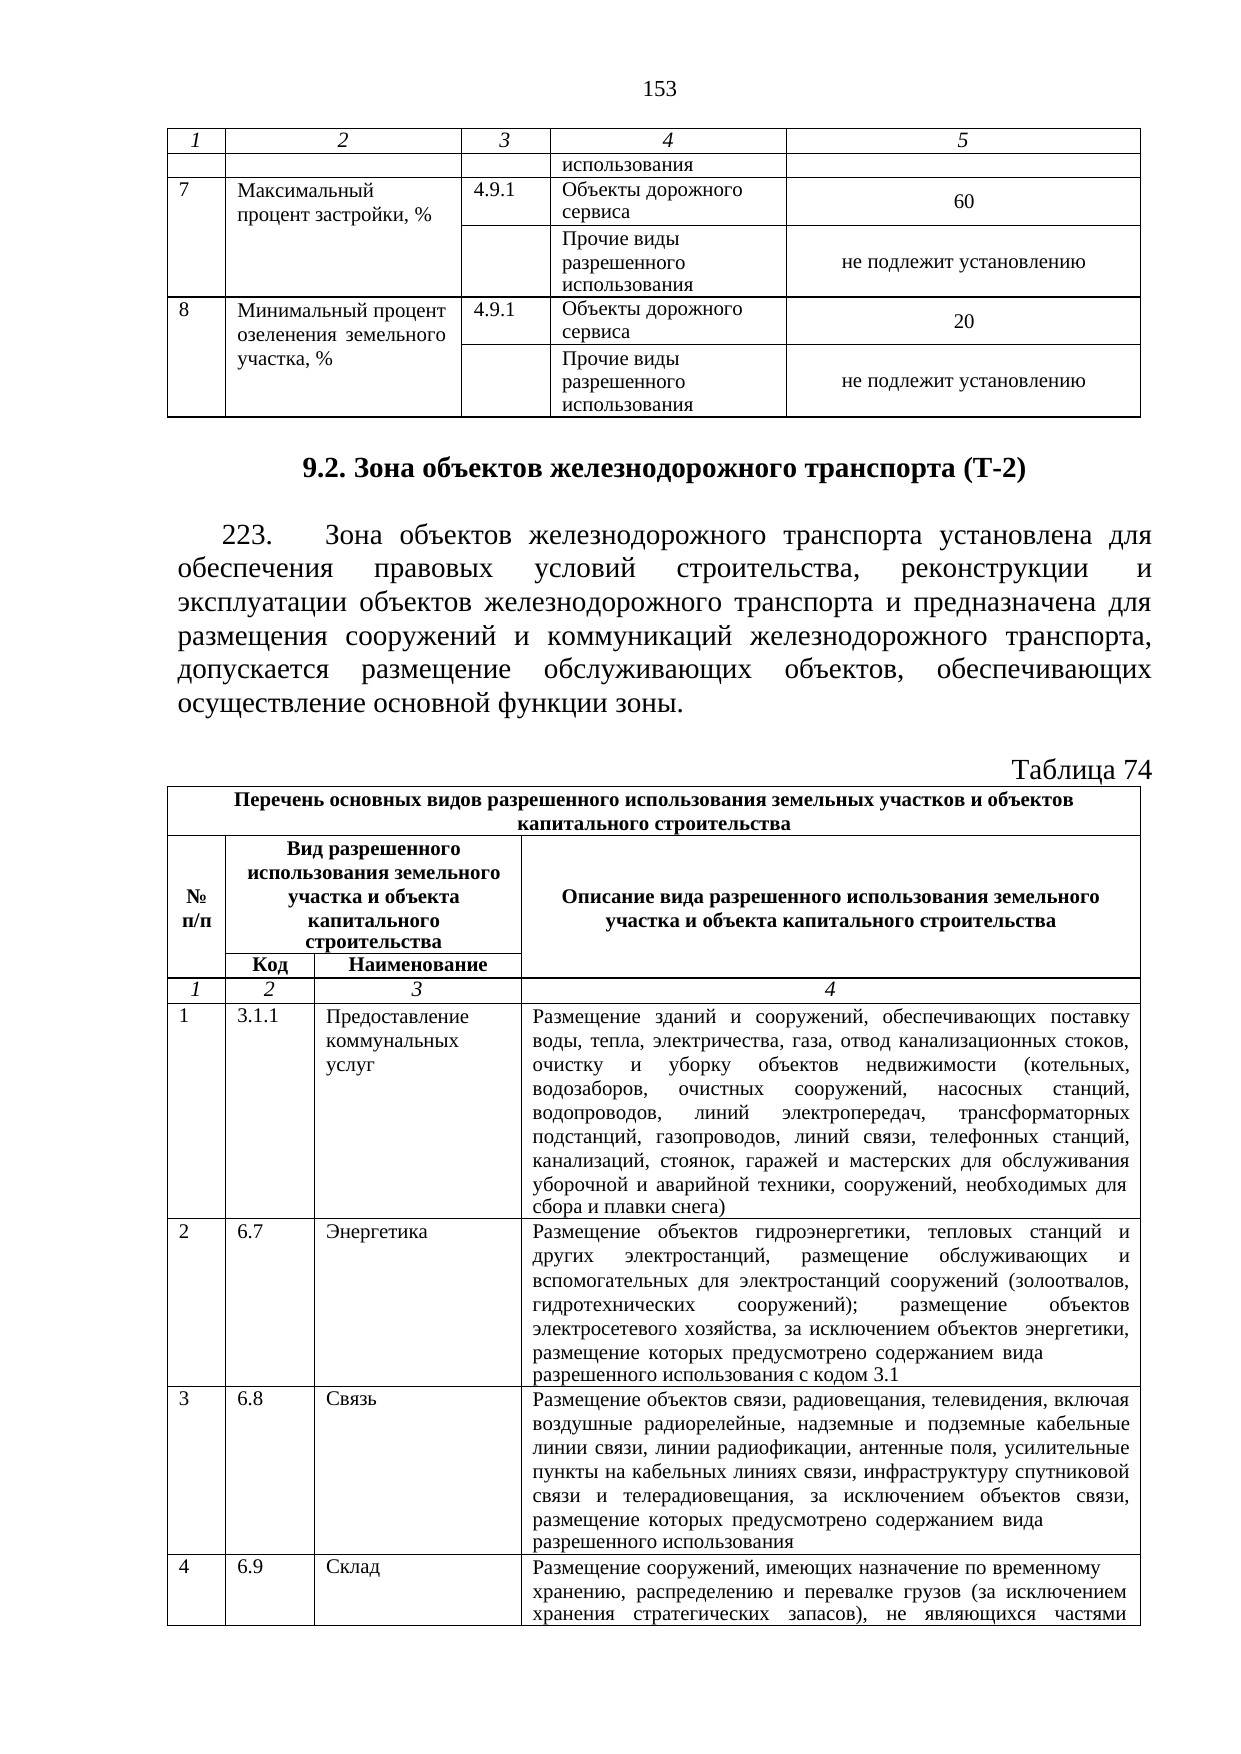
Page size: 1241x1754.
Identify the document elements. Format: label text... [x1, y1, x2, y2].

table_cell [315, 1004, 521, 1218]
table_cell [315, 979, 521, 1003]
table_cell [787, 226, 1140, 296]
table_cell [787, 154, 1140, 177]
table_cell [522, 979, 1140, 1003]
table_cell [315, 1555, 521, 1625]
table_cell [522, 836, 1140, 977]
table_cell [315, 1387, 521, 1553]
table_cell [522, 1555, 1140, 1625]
list Зона объектов железнодорожного транспорта установлена для обеспечения правовых условий строительства, реконструкции и эксплуатации объектов железнодорожного транспорта и предназначена для размещения сооружений и коммуникаций железнодорожного транспорта, допускается размещение обслуживающих объектов, обеспечивающих осуществление основной функции зоны. [177, 517, 1152, 718]
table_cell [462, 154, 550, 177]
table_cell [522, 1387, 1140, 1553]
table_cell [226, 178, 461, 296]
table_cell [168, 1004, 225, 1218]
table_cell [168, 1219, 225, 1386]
subtitle Зона объектов железнодорожного транспорта (Т-2) [302, 450, 1165, 484]
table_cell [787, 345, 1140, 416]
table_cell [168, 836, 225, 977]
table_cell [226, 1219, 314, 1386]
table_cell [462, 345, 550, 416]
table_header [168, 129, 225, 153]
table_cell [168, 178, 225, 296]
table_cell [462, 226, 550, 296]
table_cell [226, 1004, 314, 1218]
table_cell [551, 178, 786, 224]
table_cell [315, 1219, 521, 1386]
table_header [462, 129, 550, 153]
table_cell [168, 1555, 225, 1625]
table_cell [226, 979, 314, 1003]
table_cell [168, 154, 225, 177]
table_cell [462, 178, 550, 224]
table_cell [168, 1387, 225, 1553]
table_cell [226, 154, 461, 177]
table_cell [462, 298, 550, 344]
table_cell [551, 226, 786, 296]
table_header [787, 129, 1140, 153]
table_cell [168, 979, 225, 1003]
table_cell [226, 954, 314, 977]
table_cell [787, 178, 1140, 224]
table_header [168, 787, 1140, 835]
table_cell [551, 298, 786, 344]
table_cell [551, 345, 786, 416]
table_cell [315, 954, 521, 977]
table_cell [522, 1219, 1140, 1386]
text Таблица 74 [154, 752, 1152, 785]
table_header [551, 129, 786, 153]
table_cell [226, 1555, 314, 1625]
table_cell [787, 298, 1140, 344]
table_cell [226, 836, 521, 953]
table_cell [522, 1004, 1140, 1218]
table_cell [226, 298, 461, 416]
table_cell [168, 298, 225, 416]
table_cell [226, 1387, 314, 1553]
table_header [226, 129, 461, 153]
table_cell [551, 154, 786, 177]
